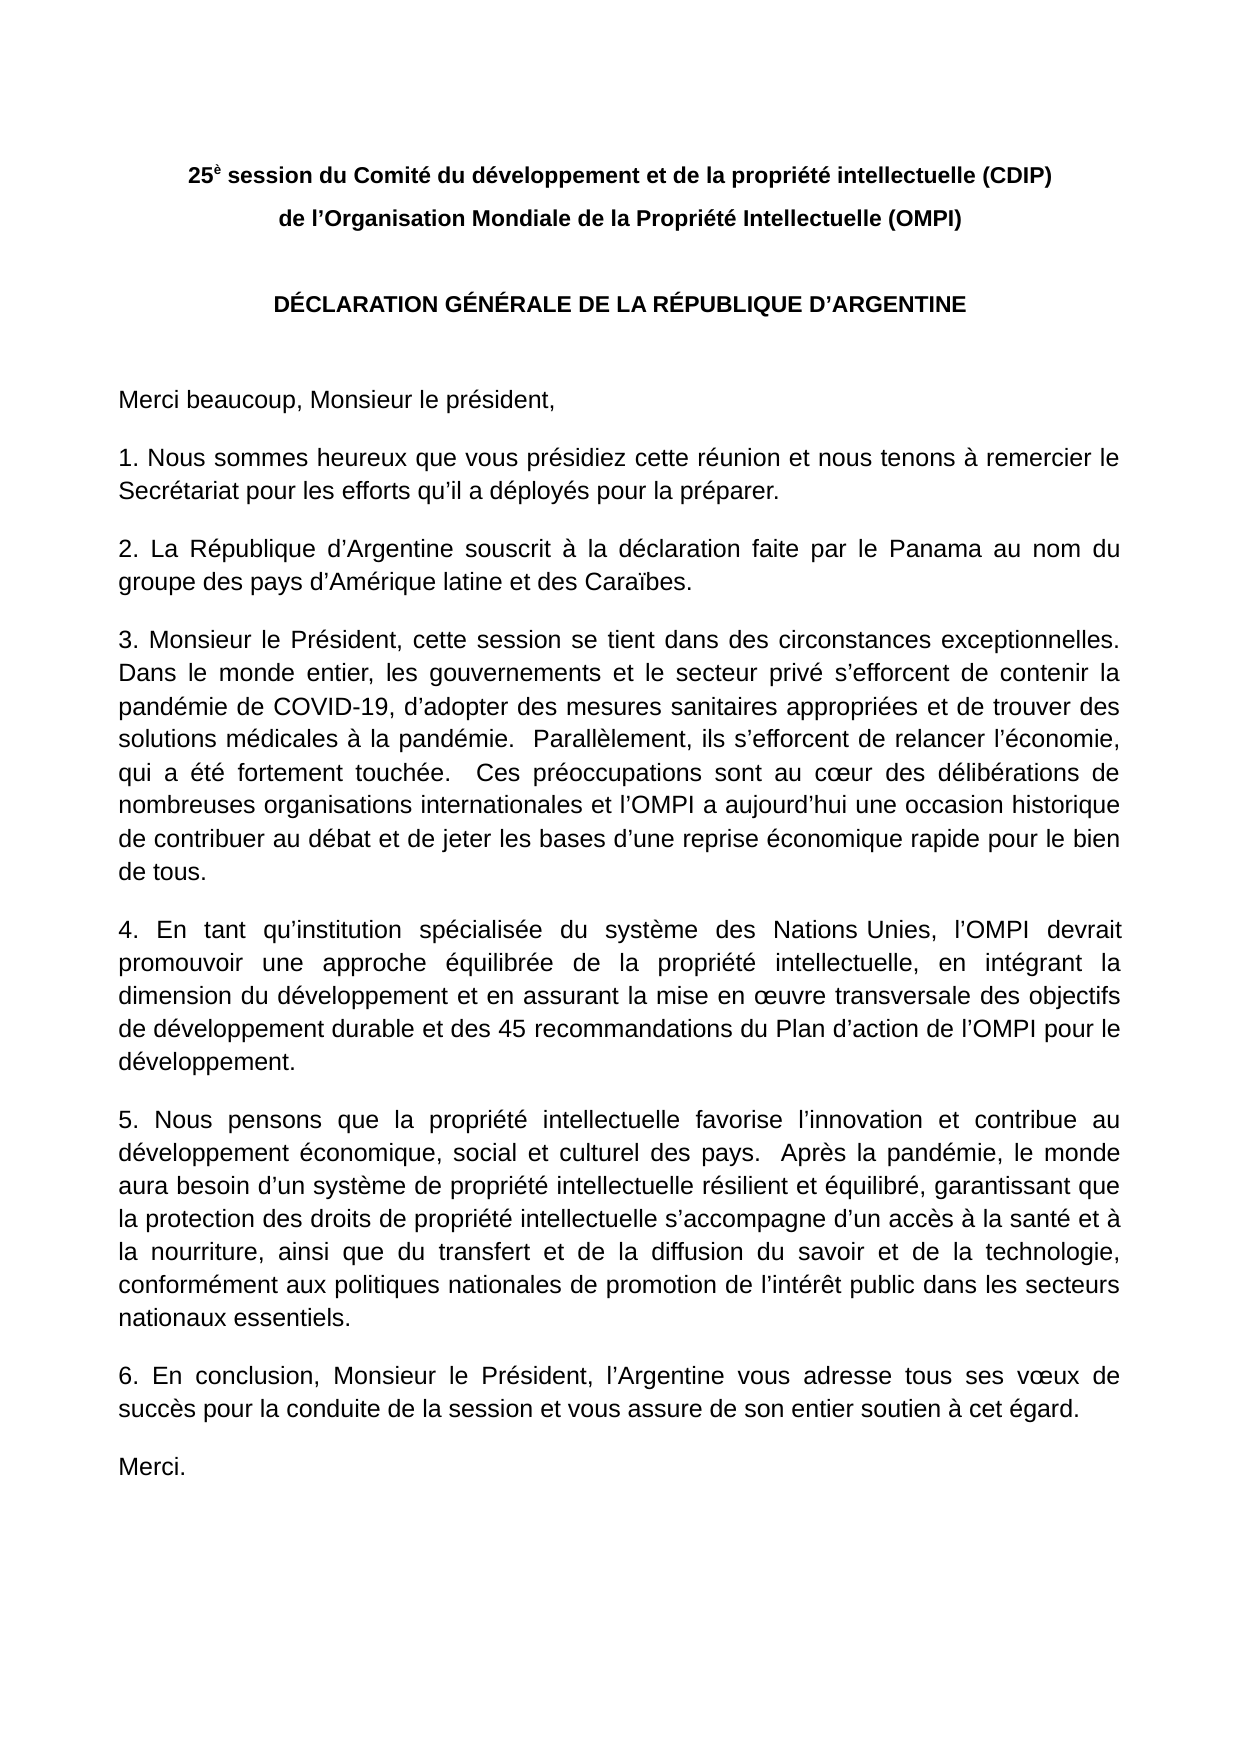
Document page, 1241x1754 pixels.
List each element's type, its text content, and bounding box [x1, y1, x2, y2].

text DÉCLARATION GÉNÉRALE DE LA RÉPUBLIQUE D’ARGENTINE [118, 291, 1122, 317]
text 3. Monsieur le Président, cette session se tient dans des circonstances exceptionnelles. Dans le monde entier, les gouvernements et le secteur privé s’efforcent de contenir la pandémie de COVID-19, d’adopter des mesures sanitaires appropriées et de trouver des solutions médicales à la pandémie. Parallèlement, ils s’efforcent de relancer l’économie, qui a été fortement touchée. Ces préoccupations sont au cœur des délibérations de nombreuses organisations internationales et l’OMPI a aujourd’hui une occasion historique de contribuer au débat et de jeter les bases d’une reprise économique rapide pour le bien de tous. [118, 625, 1122, 885]
text 1. Nous sommes heureux que vous présidiez cette réunion et nous tenons à remercier le Secrétariat pour les efforts qu’il a déployés pour la préparer. [118, 443, 1122, 505]
text Merci beaucoup, Monsieur le président, [118, 385, 1122, 414]
text 25è session du Comité du développement et de la propriété intellectuelle (CDIP) [118, 162, 1122, 188]
text 6. En conclusion, Monsieur le Président, l’Argentine vous adresse tous ses vœux de succès pour la conduite de la session et vous assure de son entier soutien à cet égard. [118, 1361, 1122, 1423]
text 5. Nous pensons que la propriété intellectuelle favorise l’innovation et contribue au développement économique, social et culturel des pays. Après la pandémie, le monde aura besoin d’un système de propriété intellectuelle résilient et équilibré, garantissant que la protection des droits de propriété intellectuelle s’accompagne d’un accès à la santé et à la nourriture, ainsi que du transfert et de la diffusion du savoir et de la technologie, conformément aux politiques nationales de promotion de l’intérêt public dans les secteurs nationaux essentiels. [118, 1105, 1122, 1332]
text de l’Organisation Mondiale de la Propriété Intellectuelle (OMPI) [118, 205, 1122, 231]
text 2. La République d’Argentine souscrit à la déclaration faite par le Panama au nom du groupe des pays d’Amérique latine et des Caraïbes. [118, 534, 1122, 596]
text 4. En tant qu’institution spécialisée du système des Nations Unies, l’OMPI devrait promouvoir une approche équilibrée de la propriété intellectuelle, en intégrant la dimension du développement et en assurant la mise en œuvre transversale des objectifs de développement durable et des 45 recommandations du Plan d’action de l’OMPI pour le développement. [118, 914, 1122, 1075]
text Merci. [118, 1452, 1122, 1481]
